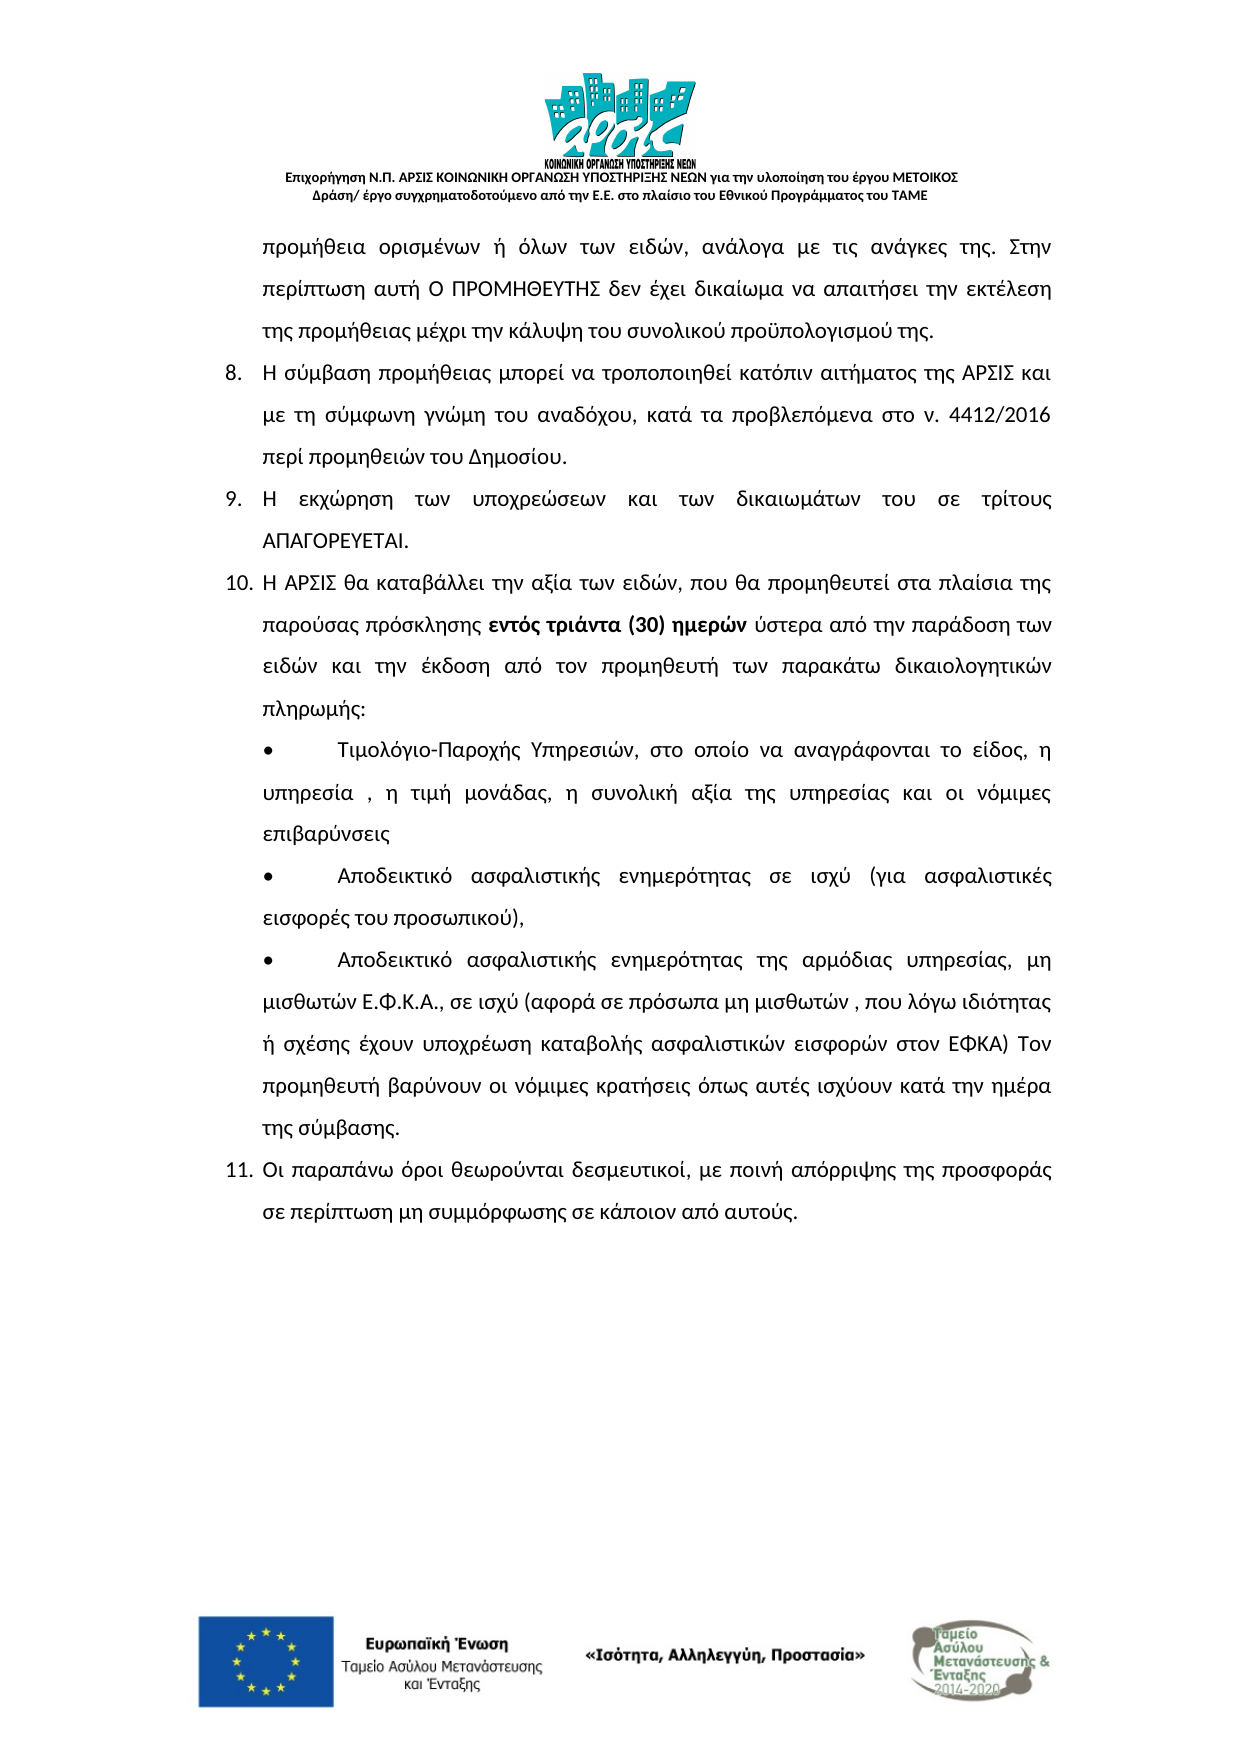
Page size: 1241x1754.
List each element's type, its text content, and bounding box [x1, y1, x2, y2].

list • Αποδεικτικό ασφαλιστικής ενημερότητας σε ισχύ (για ασφαλιστικές εισφορές του προσωπικού), [262, 862, 1053, 932]
list Η ΑΡΣΙΣ θα καταβάλλει την αξία των ειδών, που θα προμηθευτεί στα πλαίσια της παρούσας πρόσκλησης εντός τριάντα (30) ημερών ύστερα από την παράδοση των ειδών και την έκδοση από τον προμηθευτή των παρακάτω δικαιολογητικών πληρωμής: [225, 568, 1053, 722]
picture [187, 1611, 1053, 1713]
list • Αποδεικτικό ασφαλιστικής ενημερότητας της αρμόδιας υπηρεσίας, μη μισθωτών Ε.Φ.Κ.Α., σε ισχύ (αφορά σε πρόσωπα μη μισθωτών , που λόγω ιδιότητας ή σχέσης έχουν υποχρέωση καταβολής ασφαλιστικών εισφορών στον ΕΦΚΑ) Τον προμηθευτή βαρύνουν οι νόμιμες κρατήσεις όπως αυτές ισχύουν κατά την ημέρα της σύμβασης. [262, 946, 1053, 1141]
list Οι παραπάνω όροι θεωρούνται δεσμευτικοί, με ποινή απόρριψης της προσφοράς σε περίπτωση μη συμμόρφωσης σε κάποιον από αυτούς. [225, 1155, 1053, 1225]
list Η σύμβαση προμήθειας μπορεί να τροποποιηθεί κατόπιν αιτήματος της ΑΡΣΙΣ και με τη σύμφωνη γνώμη του αναδόχου, κατά τα προβλεπόμενα στο ν. 4412/2016 περί προμηθειών του Δημοσίου. [225, 358, 1053, 470]
picture [544, 73, 696, 169]
list Η εκχώρηση των υποχρεώσεων και των δικαιωμάτων του σε τρίτους ΑΠΑΓΟΡΕΥΕΤΑΙ. [225, 484, 1053, 554]
list • Τιμολόγιο-Παροχής Υπηρεσιών, στο οποίο να αναγράφονται το είδος, η υπηρεσία , η τιμή μονάδας, η συνολική αξία της υπηρεσίας και οι νόμιμες επιβαρύνσεις [262, 736, 1053, 848]
